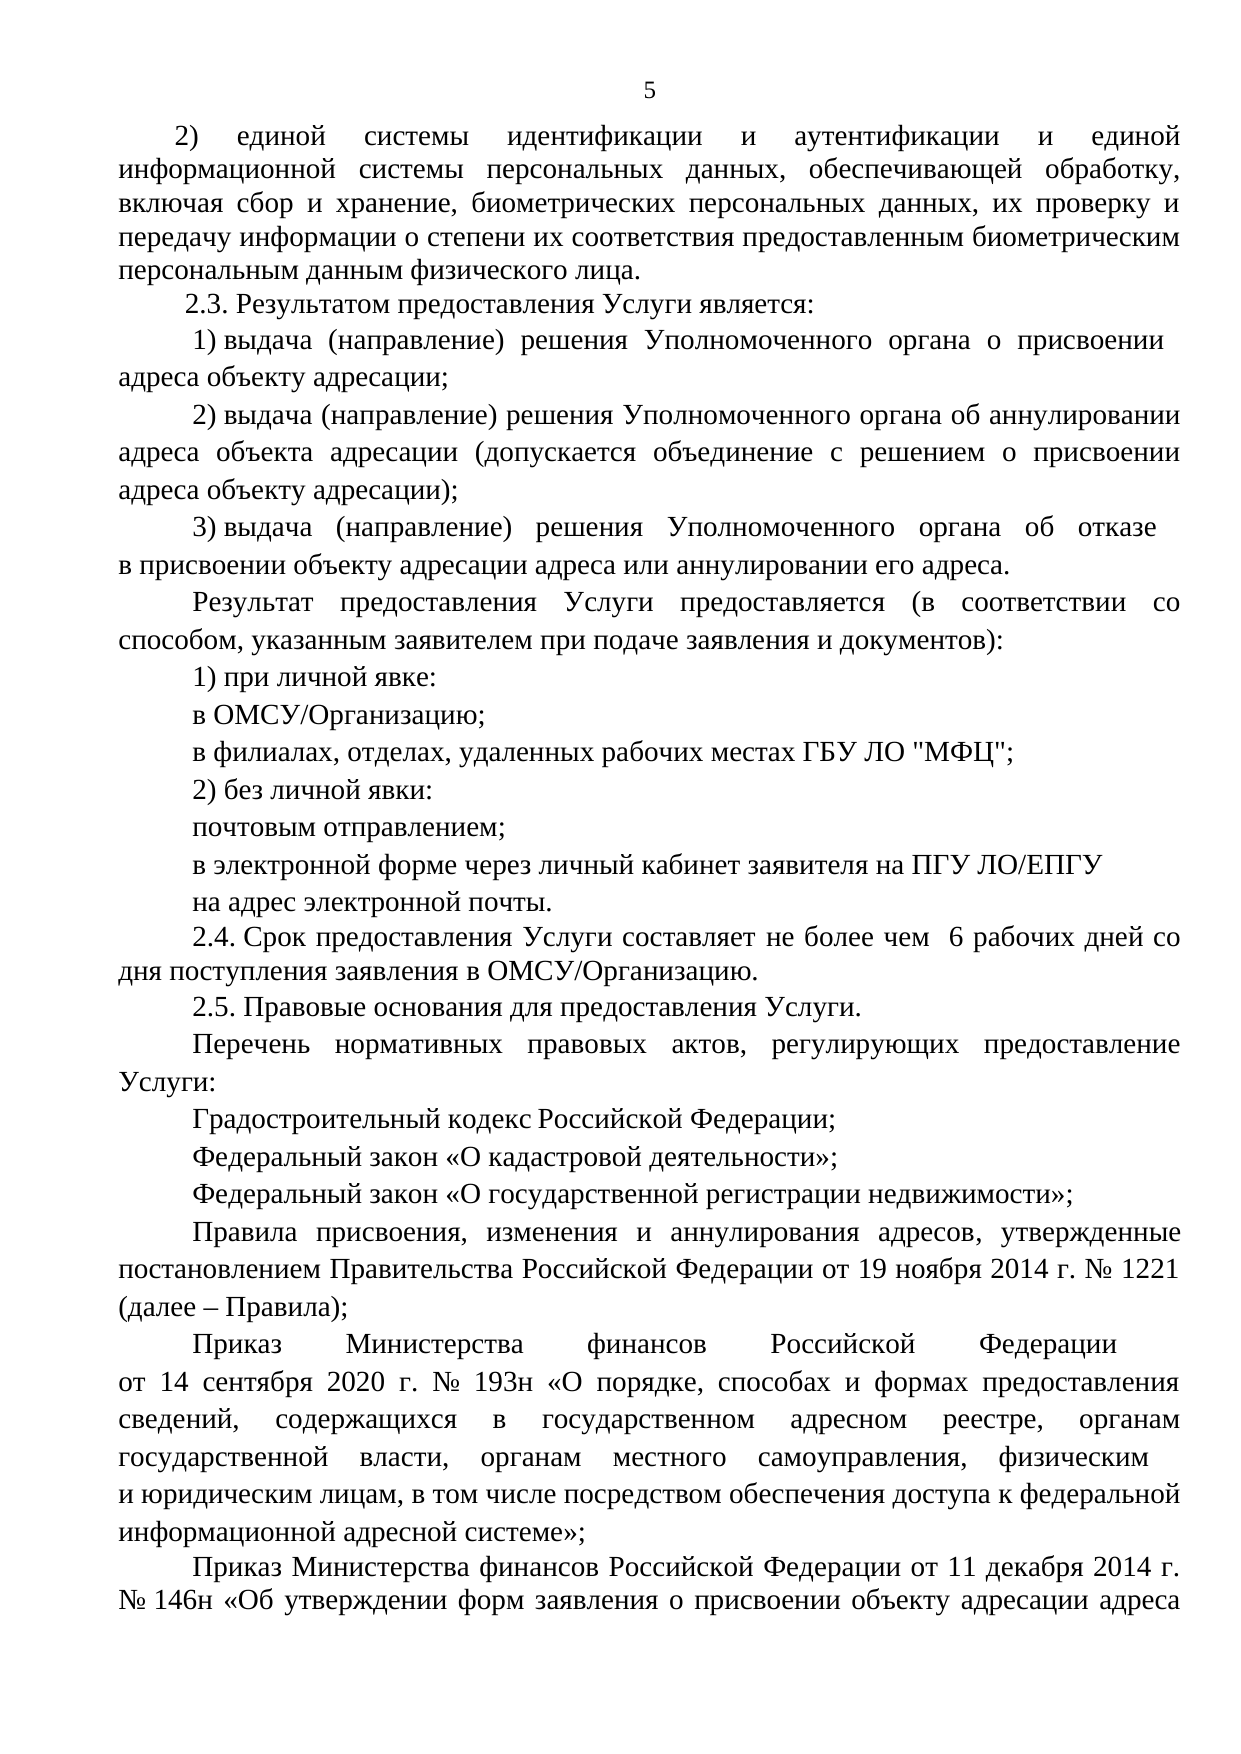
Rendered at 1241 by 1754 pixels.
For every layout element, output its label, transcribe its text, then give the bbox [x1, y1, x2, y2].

text 2) единой системы идентификации и аутентификации и единой информационной системы персональных данных, обеспечивающей обработку, включая сбор и хранение, биометрических персональных данных, их проверку и передачу информации о степени их соответствия предоставленным биометрическим персональным данным физического лица. [118, 118, 1181, 286]
text 2.4. Срок предоставления Услуги составляет не более чем 6 рабочих дней со дня поступления заявления в ОМСУ/Организацию. [118, 919, 1181, 986]
text 1) выдача (направление) решения Уполномоченного органа о присвоении адреса объекту адресации; [118, 319, 1181, 394]
text почтовым отправлением; [118, 807, 1181, 844]
text Градостроительный кодекс Российской Федерации; [118, 1099, 1181, 1136]
text Федеральный закон «О кадастровой деятельности»; [118, 1136, 1181, 1174]
text 2) без личной явки: [118, 769, 1181, 807]
text в электронной форме через личный кабинет заявителя на ПГУ ЛО/ЕПГУ [118, 844, 1181, 882]
text Перечень нормативных правовых актов, регулирующих предоставление Услуги: [118, 1024, 1181, 1099]
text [118, 1549, 1181, 1616]
text Приказ Министерства финансов Российской Федерации от 14 сентября 2020 г. № 193н «О порядке, способах и формах предоставления сведений, содержащихся в государственном адресном реестре, органам государственной власти, органам местного самоуправления, физическим и юридическим лицам, в том числе посредством обеспечения доступа к федеральной информационной адресной системе»; [118, 1324, 1181, 1549]
text в филиалах, отделах, удаленных рабочих местах ГБУ ЛО "МФЦ"; [118, 732, 1181, 769]
text 2.5. Правовые основания для предоставления Услуги. [118, 986, 1181, 1024]
text 3) выдача (направление) решения Уполномоченного органа об отказе в присвоении объекту адресации адреса или аннулировании его адреса. [118, 507, 1181, 582]
text 2.3. Результатом предоставления Услуги является: [118, 286, 1181, 319]
text на адрес электронной почты. [118, 882, 1181, 919]
text Федеральный закон «О государственной регистрации недвижимости»; [118, 1174, 1181, 1211]
text Результат предоставления Услуги предоставляется (в соответствии со способом, указанным заявителем при подаче заявления и документов): [118, 582, 1181, 657]
text в ОМСУ/Организацию; [118, 694, 1181, 732]
text 2) выдача (направление) решения Уполномоченного органа об аннулировании адреса объекта адресации (допускается объединение с решением о присвоении адреса объекту адресации); [118, 394, 1181, 507]
text Правила присвоения, изменения и аннулирования адресов, утвержденные постановлением Правительства Российской Федерации от 19 ноября 2014 г. № 1221 (далее – Правила); [118, 1211, 1181, 1324]
text 1) при личной явке: [118, 657, 1181, 694]
